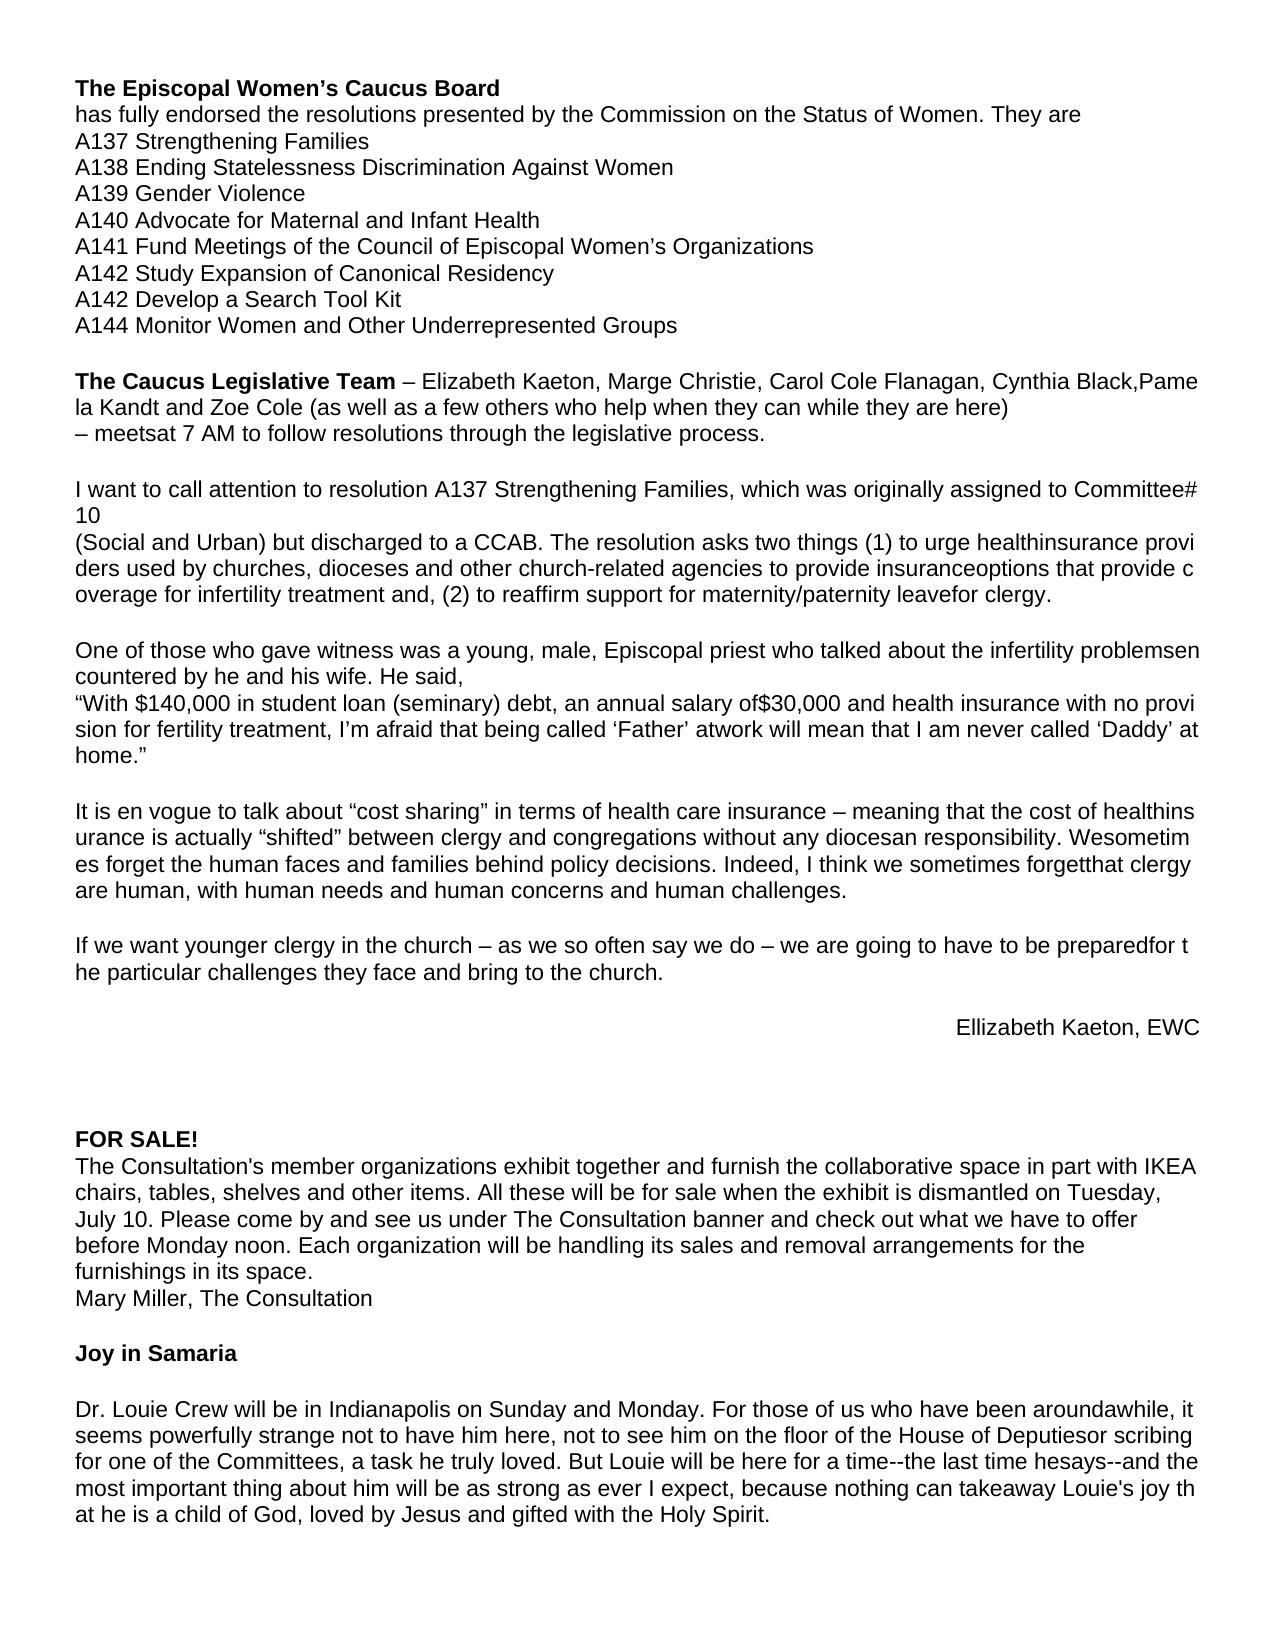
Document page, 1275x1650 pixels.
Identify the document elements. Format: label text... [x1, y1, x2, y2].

text One of those who gave witness was a young, male, Episcopal priest who talked about the infertility problemsencountered by he and his wife. He said, “With $140,000 in student loan (seminary) debt, an annual salary of$30,000 and health insurance with no provision for fertility treatment, I’m afraid that being called ‘Father’ atwork will mean that I am never called ‘Daddy’ at home.” [75, 637, 1200, 769]
text Dr. Louie Crew will be in Indianapolis on Sunday and Monday. For those of us who have been aroundawhile, it seems powerfully strange not to have him here, not to see him on the floor of the House of Deputiesor scribing for one of the Committees, a task he truly loved. But Louie will be here for a time--the last time hesays--and the most important thing about him will be as strong as ever I expect, because nothing can takeaway Louie's joy that he is a child of God, loved by Jesus and gifted with the Holy Spirit. [75, 1396, 1200, 1527]
text It is en vogue to talk about “cost sharing” in terms of health care insurance – meaning that the cost of healthinsurance is actually “shifted” between clergy and congregations without any diocesan responsibility. Wesometimes forget the human faces and families behind policy decisions. Indeed, I think we sometimes forgetthat clergy are human, with human needs and human concerns and human challenges. [75, 798, 1200, 903]
text I want to call attention to resolution A137 Strengthening Families, which was originally assigned to Committee#10 (Social and Urban) but discharged to a CCAB. The resolution asks two things (1) to urge healthinsurance providers used by churches, dioceses and other church-related agencies to provide insuranceoptions that provide coverage for infertility treatment and, (2) to reaffirm support for maternity/paternity leavefor clergy. [75, 476, 1200, 608]
text FOR SALE! The Consultation's member organizations exhibit together and furnish the collaborative space in part with IKEA chairs, tables, shelves and other items. All these will be for sale when the exhibit is dismantled on Tuesday, July 10. Please come by and see us under The Consultation banner and check out what we have to offer before Monday noon. Each organization will be handling its sales and removal arrangements for the furnishings in its space. Mary Miller, The Consultation [75, 1126, 1200, 1311]
text The Episcopal Women’s Caucus Board has fully endorsed the resolutions presented by the Commission on the Status of Women. They are A137 Strengthening Families A138 Ending Statelessness Discrimination Against Women A139 Gender Violence A140 Advocate for Maternal and Infant Health A141 Fund Meetings of the Council of Episcopal Women’s Organizations A142 Study Expansion of Canonical Residency A142 Develop a Search Tool Kit A144 Monitor Women and Other Underrepresented Groups [75, 75, 1200, 338]
text Ellizabeth Kaeton, EWC [75, 1014, 1200, 1041]
text If we want younger clergy in the church – as we so often say we do – we are going to have to be preparedfor the particular challenges they face and bring to the church. [75, 932, 1200, 985]
text Joy in Samaria [75, 1340, 1200, 1366]
text The Caucus Legislative Team – Elizabeth Kaeton, Marge Christie, Carol Cole Flanagan, Cynthia Black,Pamela Kandt and Zoe Cole (as well as a few others who help when they can while they are here) – meetsat 7 AM to follow resolutions through the legislative process. [75, 368, 1200, 447]
